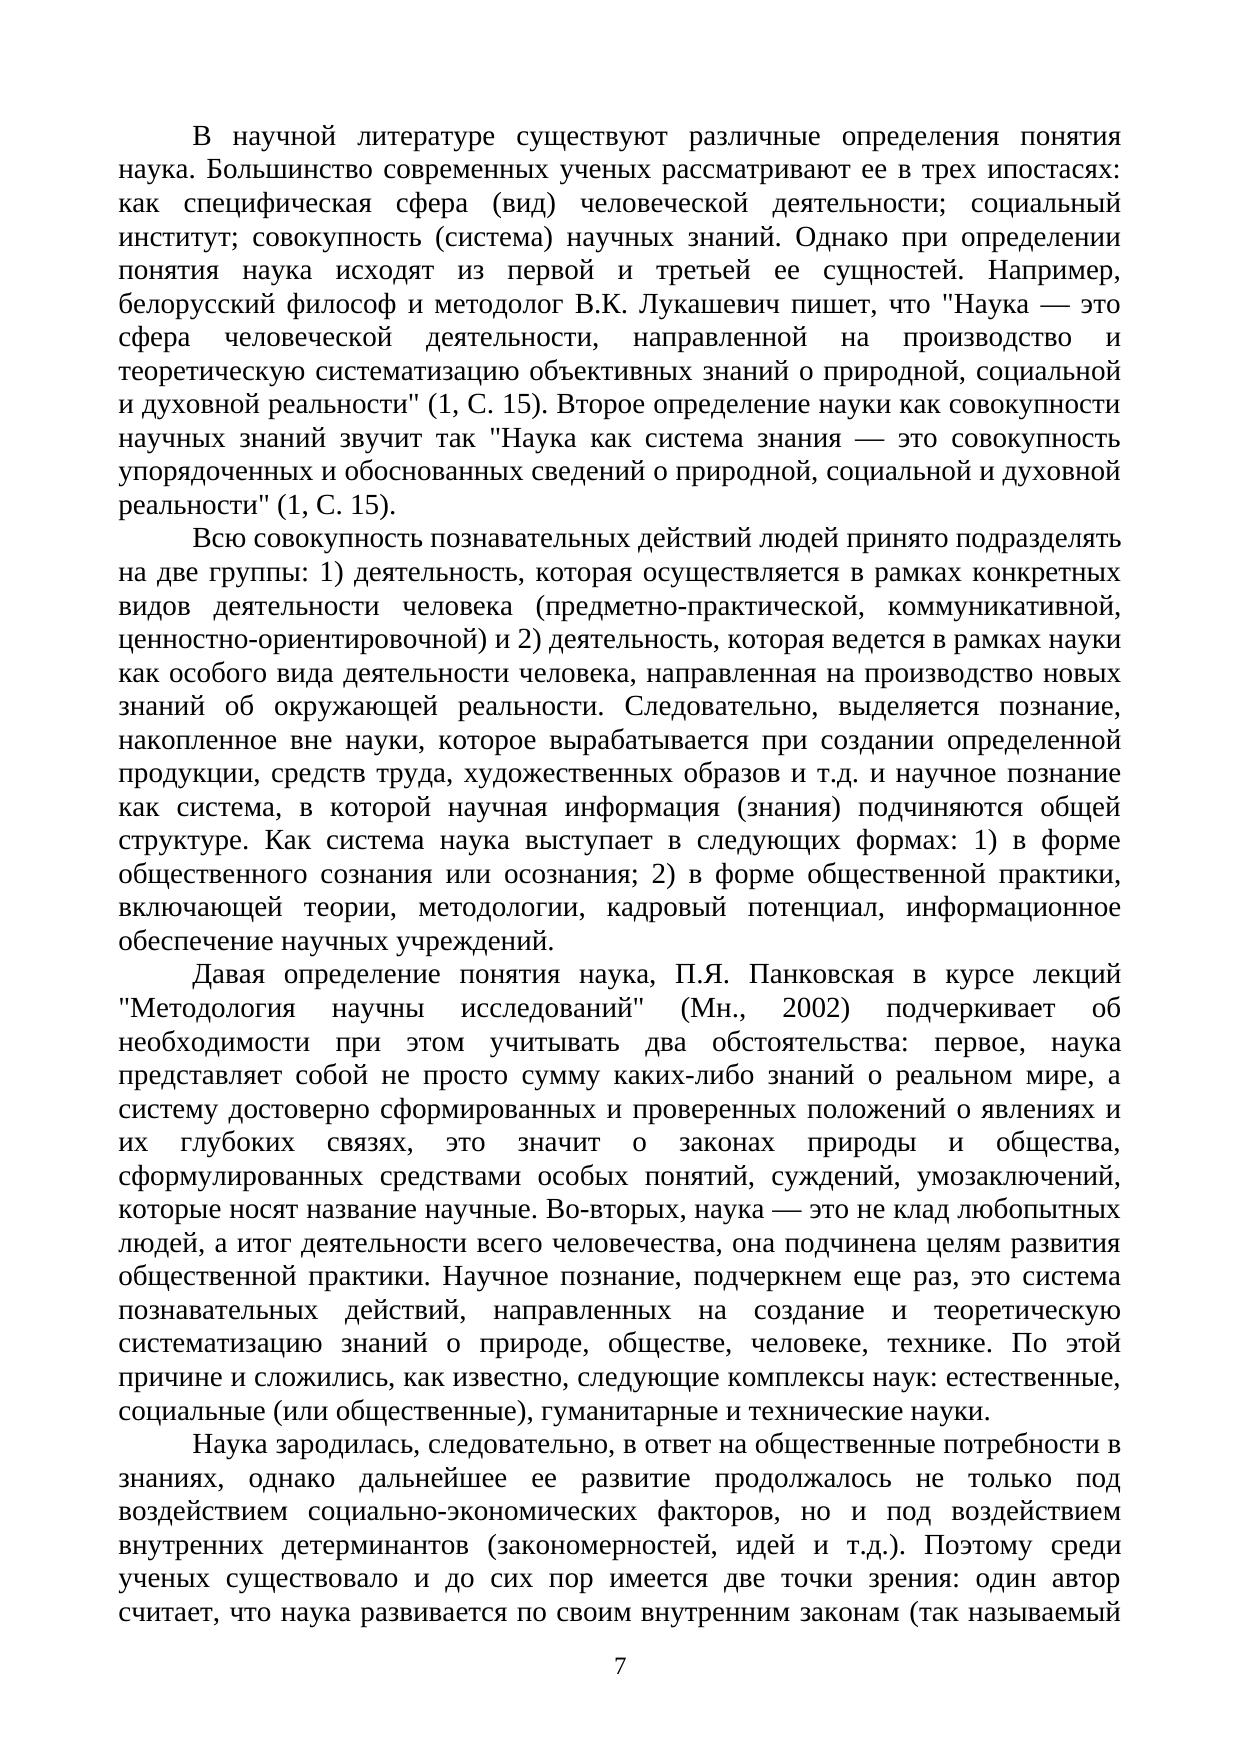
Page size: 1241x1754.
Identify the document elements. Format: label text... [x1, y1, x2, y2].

text Всю совокупность познавательных действий людей принято подразделять на две группы: 1) деятельность, которая осуществляется в рамках конкретных видов деятельности человека (предметно-практической, коммуникативной, ценностно-ориентировочной) и 2) деятельность, которая ведется в рамках науки как особого вида деятельности человека, направленная на производство новых знаний об окружающей реальности. Следовательно, выделяется познание, накопленное вне науки, которое вырабатывается при создании определенной продукции, средств труда, художественных образов и т.д. и научное познание как система, в которой научная информация (знания) подчиняются общей структуре. Как система наука выступает в следующих формах: 1) в форме общественного сознания или осознания; 2) в форме общественной практики, включающей теории, методологии, кадровый потенциал, информационное обеспечение научных учреждений. [118, 521, 1122, 957]
text В научной литературе существуют различные определения понятия наука. Большинство современных ученых рассматривают ее в трех ипостасях: как специфическая сфера (вид) человеческой деятельности; социальный институт; совокупность (система) научных знаний. Однако при определении понятия наука исходят из первой и третьей ее сущностей. Например, белорусский философ и методолог В.К. Лукашевич пишет, что "Наука — это сфера человеческой деятельности, направленной на производство и теоретическую систематизацию объективных знаний о природной, социальной и духовной реальности" (1, С. 15). Второе определение науки как совокупности научных знаний звучит так "Наука как система знания — это совокупность упорядоченных и обоснованных сведений о природной, социальной и духовной реальности" (1, С. 15). [118, 118, 1122, 521]
text Давая определение понятия наука, П.Я. Панковская в курсе лекций "Методология научны исследований" (Мн., 2002) подчеркивает об необходимости при этом учитывать два обстоятельства: первое, наука представляет собой не просто сумму каких-либо знаний о реальном мире, а систему достоверно сформированных и проверенных положений о явлениях и их глубоких связях, это значит о законах природы и общества, сформулированных средствами особых понятий, суждений, умозаключений, которые носят название научные. Во-вторых, наука — это не клад любопытных людей, а итог деятельности всего человечества, она подчинена целям развития общественной практики. Научное познание, подчеркнем еще раз, это система познавательных действий, направленных на создание и теоретическую систематизацию знаний о природе, обществе, человеке, технике. По этой причине и сложились, как известно, следующие комплексы наук: естественные, социальные (или общественные), гуманитарные и технические науки. [118, 957, 1122, 1426]
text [118, 1426, 1122, 1627]
